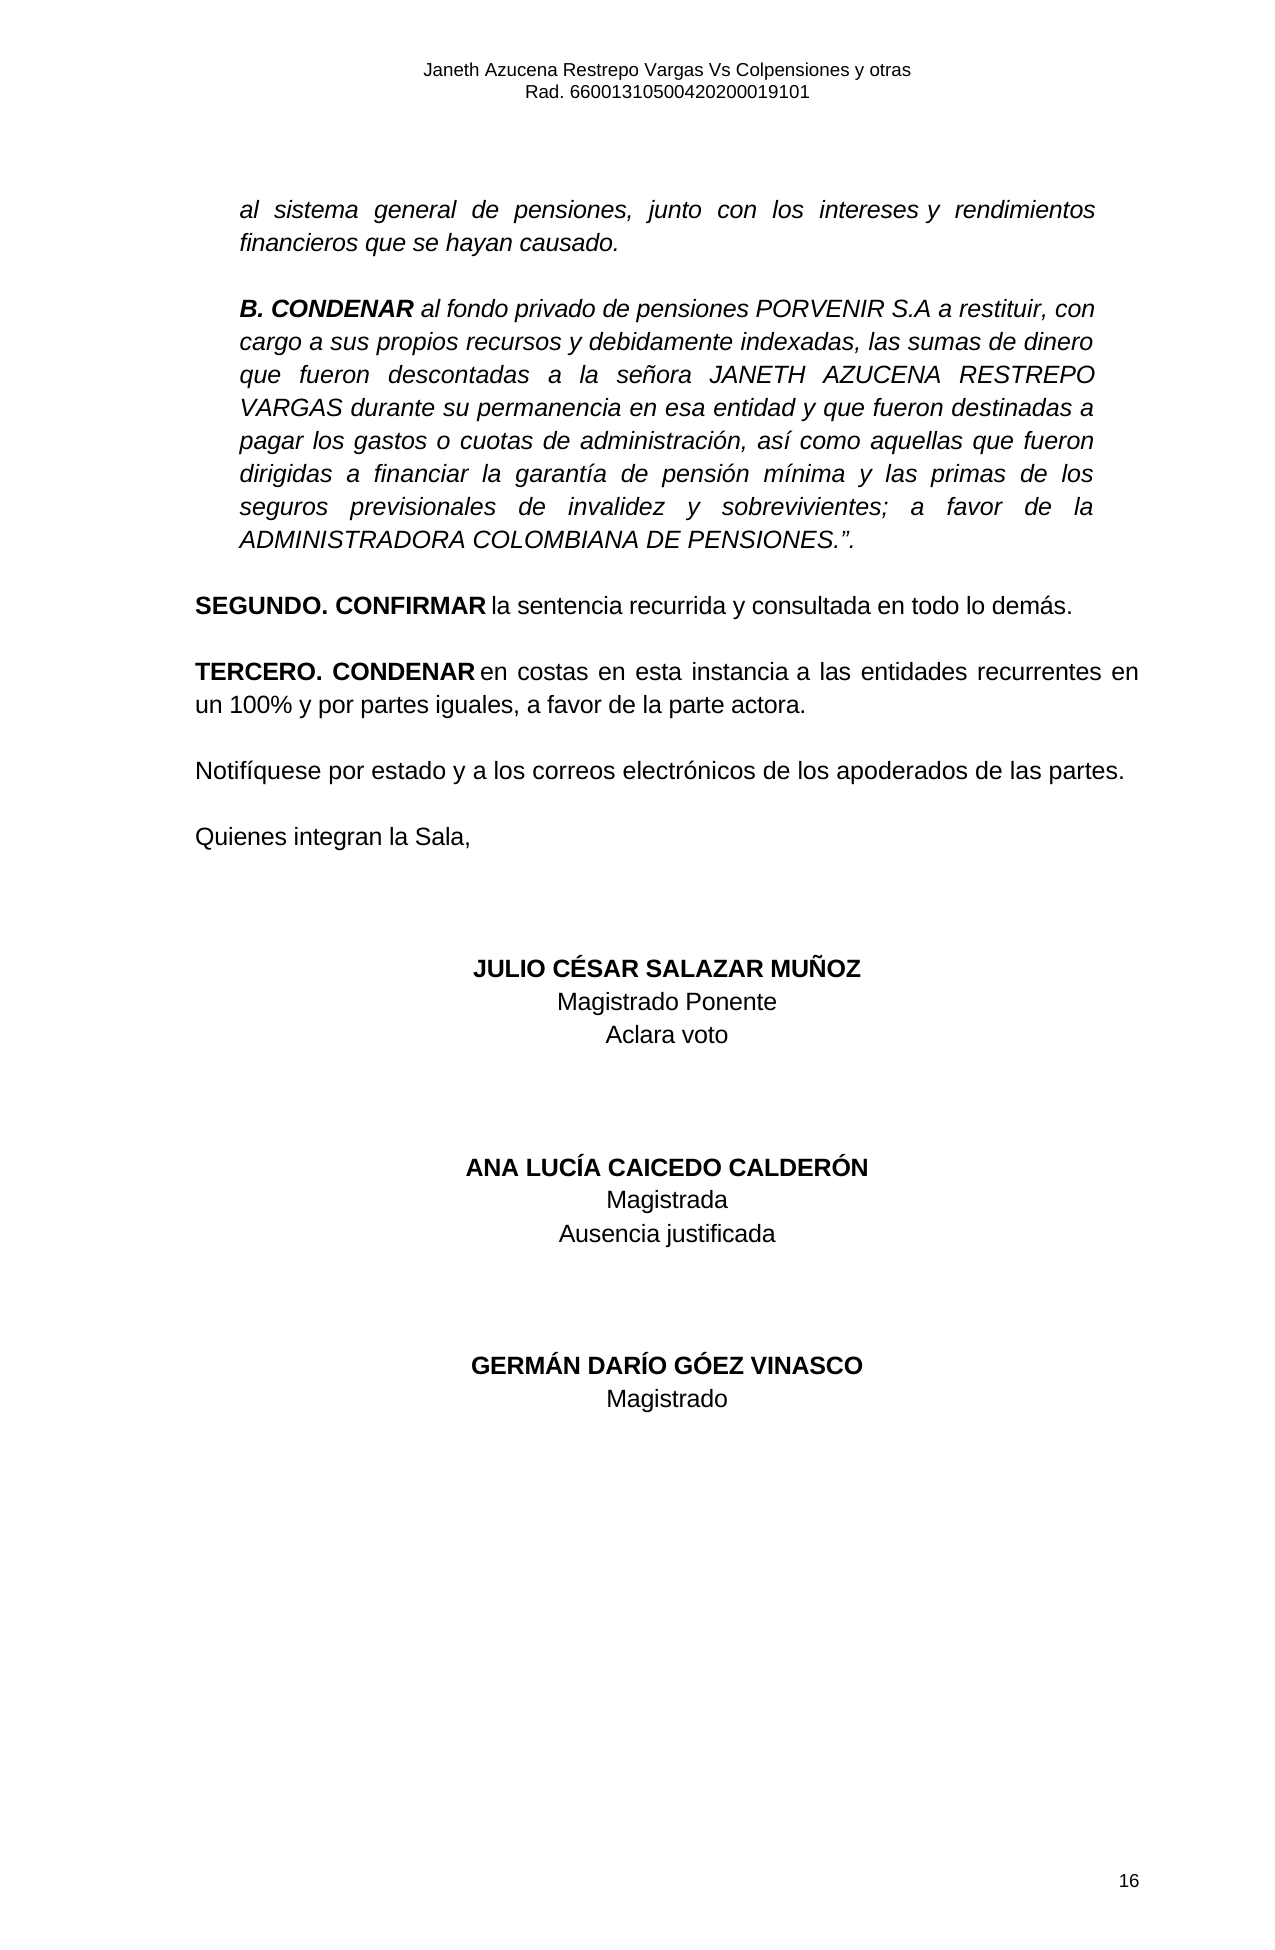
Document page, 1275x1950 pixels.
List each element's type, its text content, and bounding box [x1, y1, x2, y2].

text JULIO CÉSAR SALAZAR MUÑOZ [195, 954, 1139, 983]
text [239, 195, 1095, 257]
text Magistrada [195, 1186, 1139, 1214]
text GERMÁN DARÍO GÓEZ VINASCO [195, 1351, 1139, 1379]
text ANA LUCÍA CAICEDO CALDERÓN [195, 1152, 1139, 1181]
text Quienes integran la Sala, [195, 822, 1139, 851]
text Ausencia justificada [195, 1218, 1139, 1247]
text Magistrado [195, 1384, 1139, 1412]
text TERCERO. CONDENAR en costas en esta instancia a las entidades recurrentes en un 100% y por partes iguales, a favor de la parte actora. [195, 657, 1139, 719]
text B. CONDENAR al fondo privado de pensiones PORVENIR S.A a restituir, con cargo a sus propios recursos y debidamente indexadas, las sumas de dinero que fueron descontadas a la señora JANETH AZUCENA RESTREPO VARGAS durante su permanencia en esa entidad y que fueron destinadas a pagar los gastos o cuotas de administración, así como aquellas que fueron dirigidas a financiar la garantía de pensión mínima y las primas de los seguros previsionales de invalidez y sobrevivientes; a favor de la ADMINISTRADORA COLOMBIANA DE PENSIONES.”. [239, 294, 1095, 554]
text SEGUNDO. CONFIRMAR la sentencia recurrida y consultada en todo lo demás. [195, 591, 1139, 620]
text Magistrado Ponente [195, 987, 1139, 1016]
text Notifíquese por estado y a los correos electrónicos de los apoderados de las partes. [195, 756, 1139, 785]
text Aclara voto [195, 1020, 1139, 1049]
